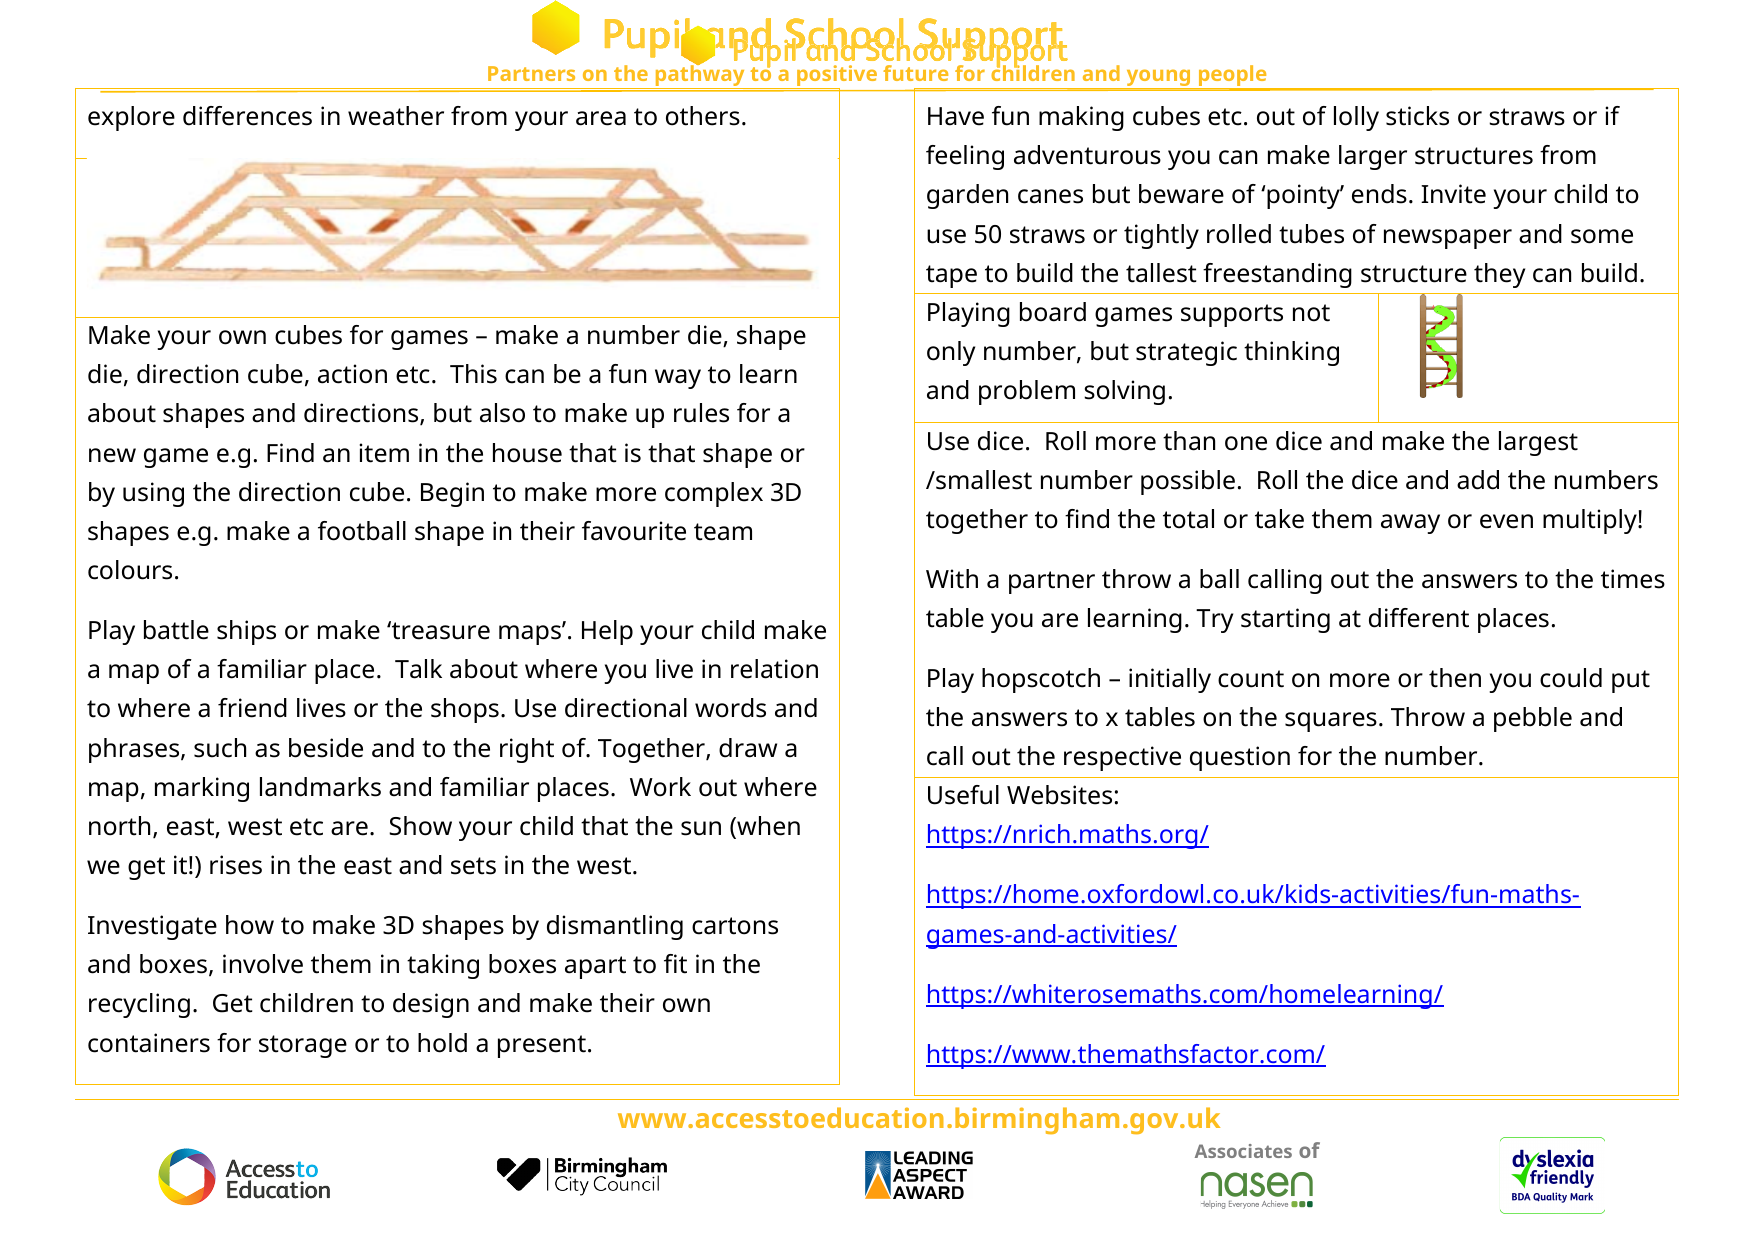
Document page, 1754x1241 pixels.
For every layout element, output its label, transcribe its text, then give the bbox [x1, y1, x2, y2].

picture [1389, 294, 1493, 398]
table_cell [76, 159, 839, 317]
table_cell Playing board games supports not only number, but strategic thinking and problem solving. [915, 294, 1378, 422]
table_cell Make your own cubes for games – make a number die, shape die, direction cube, action etc. This can be a fun way to learn about shapes and directions, but also to make up rules for a new game e.g. Find an item in the house that is that shape or by using the direction cube. Begin to make more complex 3D shapes e.g. make a football shape in their favourite team colours. Play battle ships or make ‘treasure maps’. Help your child make a map of a familiar place. Talk about where you live in relation to where a friend lives or the shops. Use directional words and phrases, such as beside and to the right of. Together, draw a map, marking landmarks and familiar places. Work out where north, east, west etc are. Show your child that the sun (when we get it!) rises in the east and sets in the west. Investigate how to make 3D shapes by dismantling cartons and boxes, involve them in taking boxes apart to fit in the recycling. Get children to design and make their own containers for storage or to hold a present. Have fun making cubes etc. out of lolly sticks or straws or if feeling adventurous you can make larger structures from garden canes but beware of ‘pointy’ ends. Invite your child to use 50 straws or tightly rolled tubes of newspaper and some tape to build the tallest freestanding structure they can build. [915, 89, 1678, 293]
table_cell Use dice. Roll more than one dice and make the largest /smallest number possible. Roll the dice and add the numbers together to find the total or take them away or even multiply! With a partner throw a ball calling out the answers to the times table you are learning. Try starting at different places. Play hopscotch – initially count on more or then you could put the answers to x tables on the squares. Throw a pebble and call out the respective question for the number. [915, 423, 1678, 777]
picture [1200, 1172, 1313, 1209]
picture [156, 1147, 332, 1207]
table_cell Make your own cubes for games – make a number die, shape die, direction cube, action etc. This can be a fun way to learn about shapes and directions, but also to make up rules for a new game e.g. Find an item in the house that is that shape or by using the direction cube. Begin to make more complex 3D shapes e.g. make a football shape in their favourite team colours. Play battle ships or make ‘treasure maps’. Help your child make a map of a familiar place. Talk about where you live in relation to where a friend lives or the shops. Use directional words and phrases, such as beside and to the right of. Together, draw a map, marking landmarks and familiar places. Work out where north, east, west etc are. Show your child that the sun (when we get it!) rises in the east and sets in the west. Investigate how to make 3D shapes by dismantling cartons and boxes, involve them in taking boxes apart to fit in the recycling. Get children to design and make their own containers for storage or to hold a present. Have fun making cubes etc. out of lolly sticks or straws or if feeling adventurous you can make larger structures from garden canes but beware of ‘pointy’ ends. Invite your child to use 50 straws or tightly rolled tubes of newspaper and some tape to build the tallest freestanding structure they can build. [76, 318, 839, 1084]
table_cell [1379, 294, 1678, 422]
picture [1499, 1137, 1605, 1214]
picture [487, 1154, 676, 1204]
picture [86, 158, 838, 292]
picture [524, 0, 1080, 73]
picture [865, 1151, 973, 1199]
